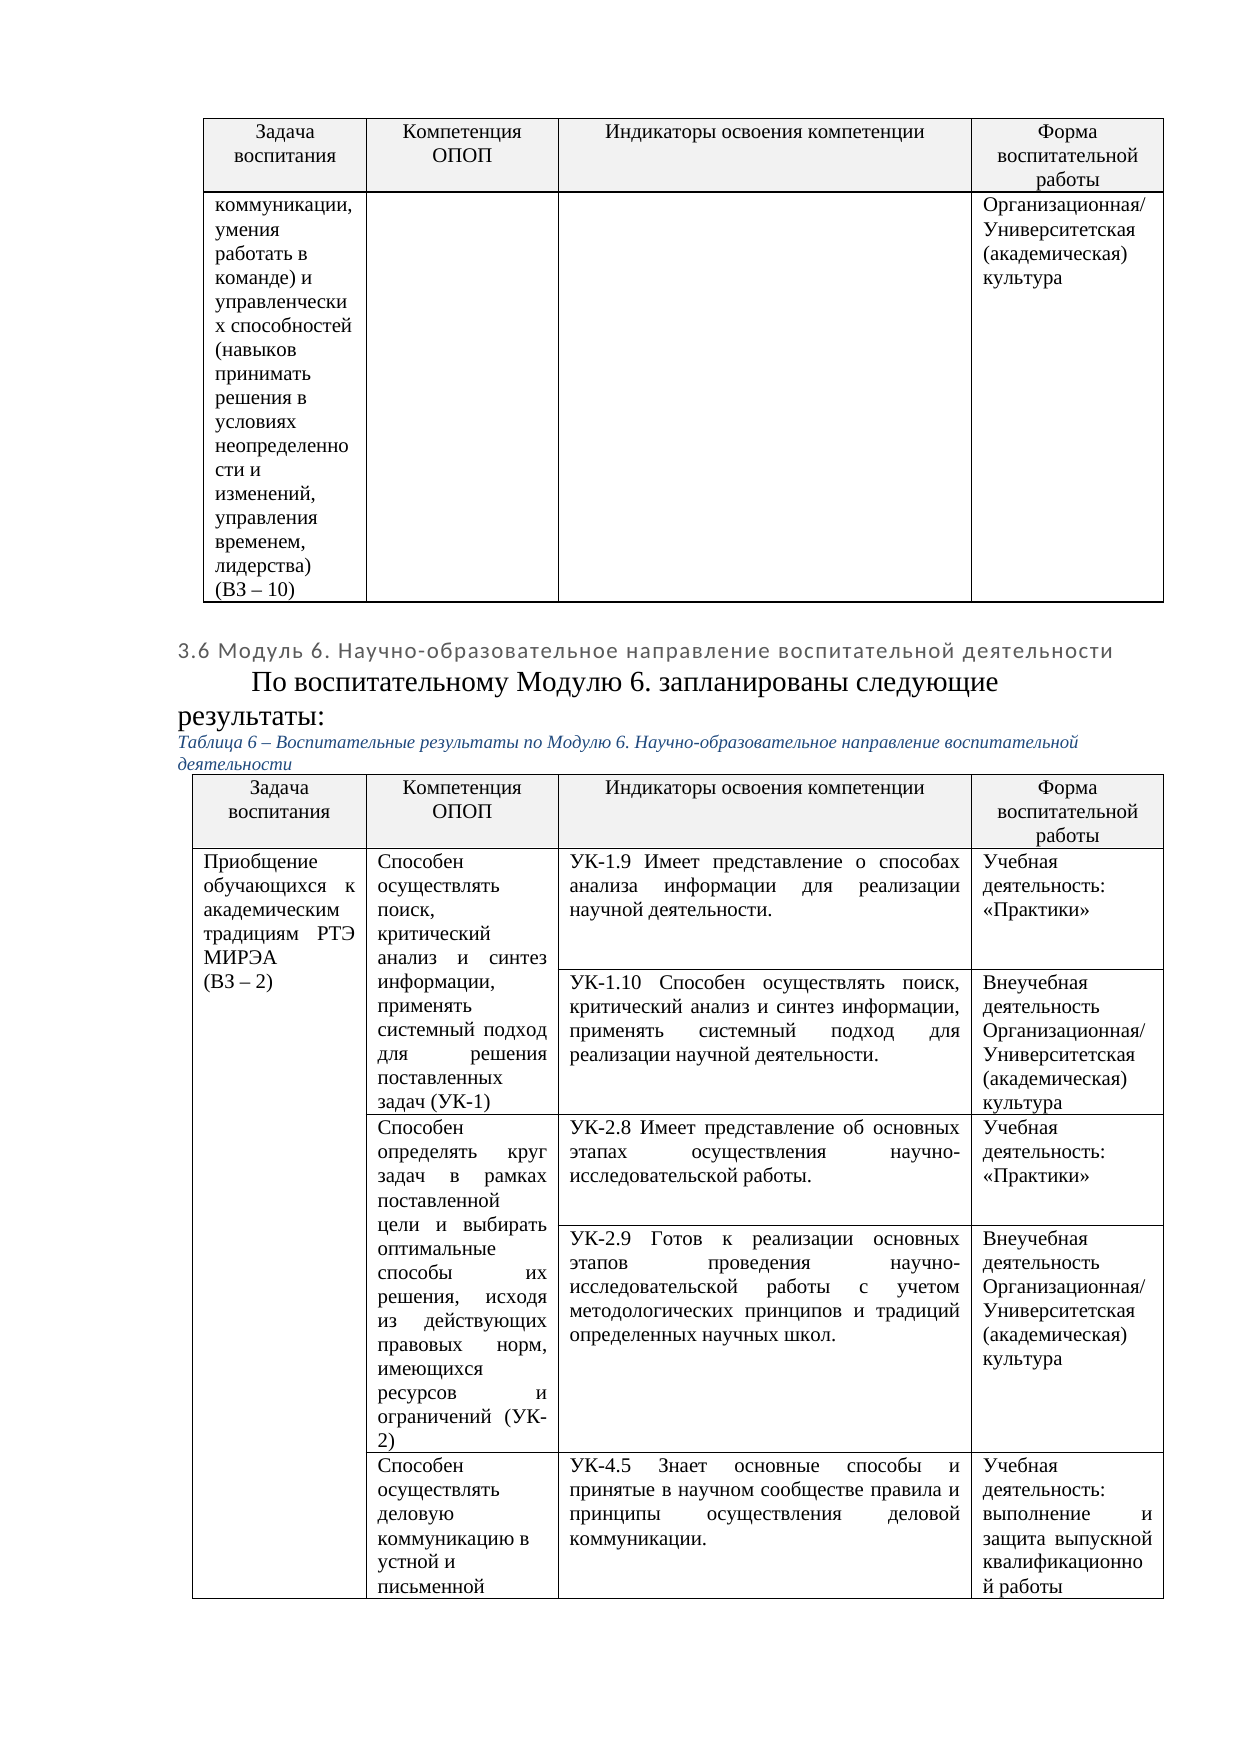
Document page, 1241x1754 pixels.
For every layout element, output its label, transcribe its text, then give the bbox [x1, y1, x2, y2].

table_cell Приобщение обучающихся к академическим традициям РТЭ МИРЭА (ВЗ – 2) [193, 849, 366, 1598]
table_cell Организационная/ Университетская (академическая) культура [972, 193, 1163, 601]
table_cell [559, 193, 971, 601]
table_cell Способен определять круг задач в рамках поставленной цели и выбирать оптимальные способы их решения, исходя из действующих правовых норм, имеющихся ресурсов и ограничений (УК-2) [367, 1115, 558, 1452]
table_cell УК-1.10 Способен осуществлять поиск, критический анализ и синтез информации, применять системный подход для реализации научной деятельности. [559, 970, 971, 1114]
table_cell Учебная деятельность: «Практики» [972, 849, 1163, 969]
table_cell Учебная деятельность: «Практики» [972, 1115, 1163, 1225]
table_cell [367, 1453, 558, 1598]
table_cell Учебная деятельность: выполнение и защита выпускной квалификационной работы [972, 1453, 1163, 1598]
table_cell Внеучебная деятельность Организационная/ Университетская (академическая) культура [972, 1226, 1163, 1452]
table_cell УК-2.8 Имеет представление об основных этапах осуществления научно-исследовательской работы. [559, 1115, 971, 1225]
text По воспитательному Модулю 6. запланированы следующие результаты: [177, 664, 1152, 731]
table_header Компетенция ОПОП [367, 775, 558, 847]
table_header Форма воспитательной работы [972, 775, 1163, 847]
table_cell УК-1.9 Имеет представление о способах анализа информации для реализации научной деятельности. [559, 849, 971, 969]
text Таблица 6 – Воспитательные результаты по Модулю 6. Научно-образовательное направление воспитательной деятельности [177, 731, 1152, 774]
table_cell УК-4.5 Знает основные способы и принятые в научном сообществе правила и принципы осуществления деловой коммуникации. [559, 1453, 971, 1598]
table_header Задача воспитания [204, 119, 366, 191]
table_header Индикаторы освоения компетенции [559, 775, 971, 847]
table_cell Способен осуществлять поиск, критический анализ и синтез информации, применять системный подход для решения поставленных задач (УК-1) [367, 849, 558, 1114]
table_header Форма воспитательной работы [972, 119, 1163, 191]
table_header Компетенция ОПОП [367, 119, 558, 191]
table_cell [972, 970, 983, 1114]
table_cell Внеучебная деятельность Организационная/ Университетская (академическая) культура [1062, 970, 1163, 1114]
table_cell УК-2.9 Готов к реализации основных этапов проведения научно-исследовательской работы с учетом методологических принципов и традиций определенных научных школ. [559, 1226, 971, 1452]
table_header Задача воспитания [193, 775, 366, 847]
subtitle 3.6 Модуль 6. Научно-образовательное направление воспитательной деятельности [177, 636, 1152, 664]
table_header Индикаторы освоения компетенции [559, 119, 971, 191]
